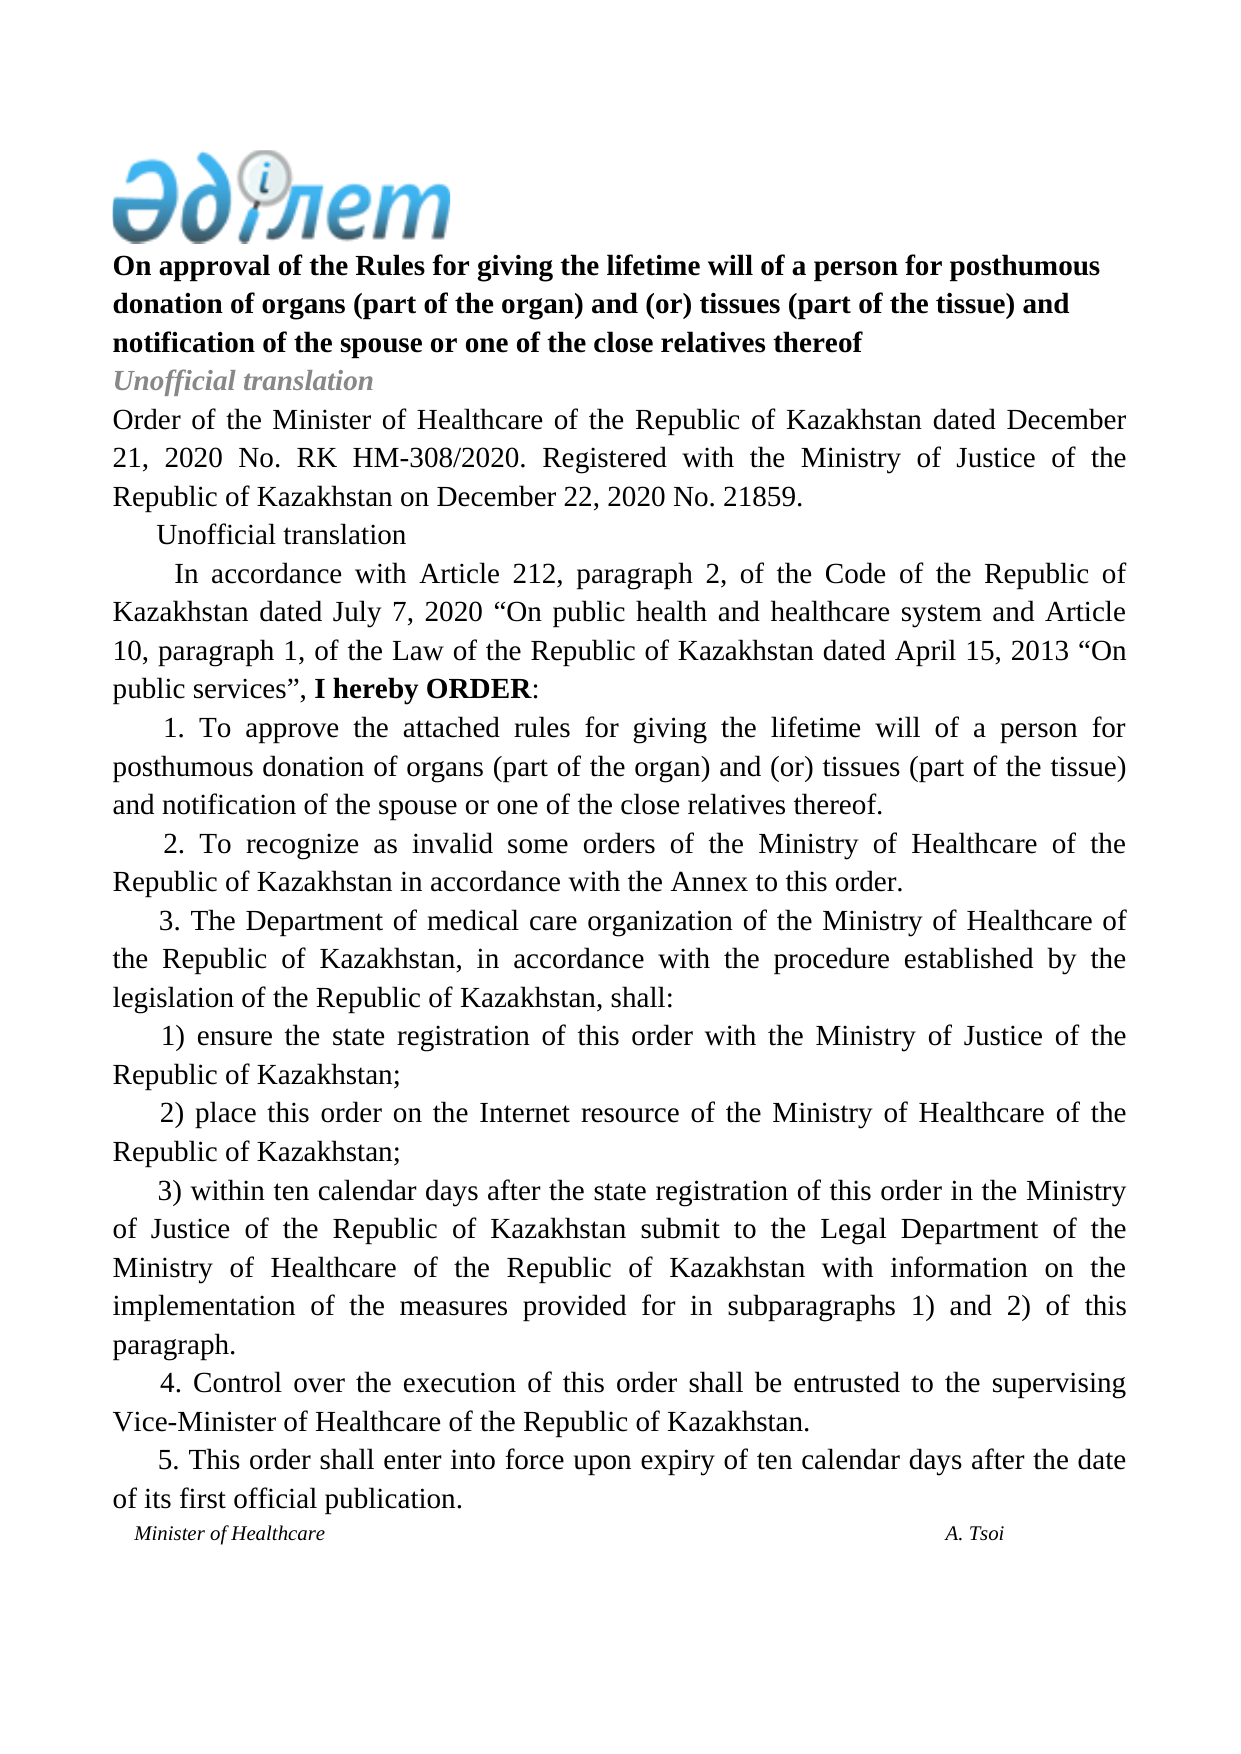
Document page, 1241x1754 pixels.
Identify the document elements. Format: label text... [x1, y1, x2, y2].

text Unofficial translation [112, 363, 1128, 397]
picture [112, 150, 451, 244]
text 3) within ten calendar days after the state registration of this order in the Ministry of Justice of the Republic of Kazakhstan submit to the Legal Department of the Ministry of Healthcare of the Republic of Kazakhstan with information on the implementation of the measures provided for in subparagraphs 1) and 2) of this paragraph. [112, 1173, 1128, 1360]
text 2) place this order on the Internet resource of the Ministry of Healthcare of the Republic of Kazakhstan; [112, 1096, 1128, 1168]
text On approval of the Rules for giving the lifetime will of a person for posthumous donation of organs (part of the organ) and (or) tissues (part of the tissue) and notification of the spouse or one of the close relatives thereof [112, 248, 1128, 358]
text Unofficial translation [112, 517, 1128, 551]
text 3. The Department of medical care organization of the Ministry of Healthcare of the Republic of Kazakhstan, in accordance with the procedure established by the legislation of the Republic of Kazakhstan, shall: [112, 903, 1128, 1013]
text 2. To recognize as invalid some orders of the Ministry of Healthcare of the Republic of Kazakhstan in accordance with the Annex to this order. [112, 826, 1128, 898]
text 5. This order shall enter into force upon expiry of ten calendar days after the date of its first official publication. [112, 1442, 1128, 1514]
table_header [101, 1520, 939, 1582]
text In accordance with Article 212, paragraph 2, of the Code of the Republic of Kazakhstan dated July 7, 2020 “On public health and healthcare system and Article 10, paragraph 1, of the Law of the Republic of Kazakhstan dated April 15, 2013 “On public services”, I hereby ORDER: [112, 556, 1128, 705]
text 1) ensure the state registration of this order with the Ministry of Justice of the Republic of Kazakhstan; [112, 1018, 1128, 1091]
text 1. To approve the attached rules for giving the lifetime will of a person for posthumous donation of organs (part of the organ) and (or) tissues (part of the tissue) and notification of the spouse or one of the close relatives thereof. [112, 710, 1128, 821]
table_header A. Tsoi [939, 1520, 1240, 1582]
text 4. Control over the execution of this order shall be entrusted to the supervising Vice-Minister of Healthcare of the Republic of Kazakhstan. [112, 1365, 1128, 1437]
text Order of the Minister of Healthcare of the Republic of Kazakhstan dated December 21, 2020 No. RK HM-308/2020. Registered with the Ministry of Justice of the Republic of Kazakhstan on December 22, 2020 No. 21859. [112, 402, 1128, 512]
